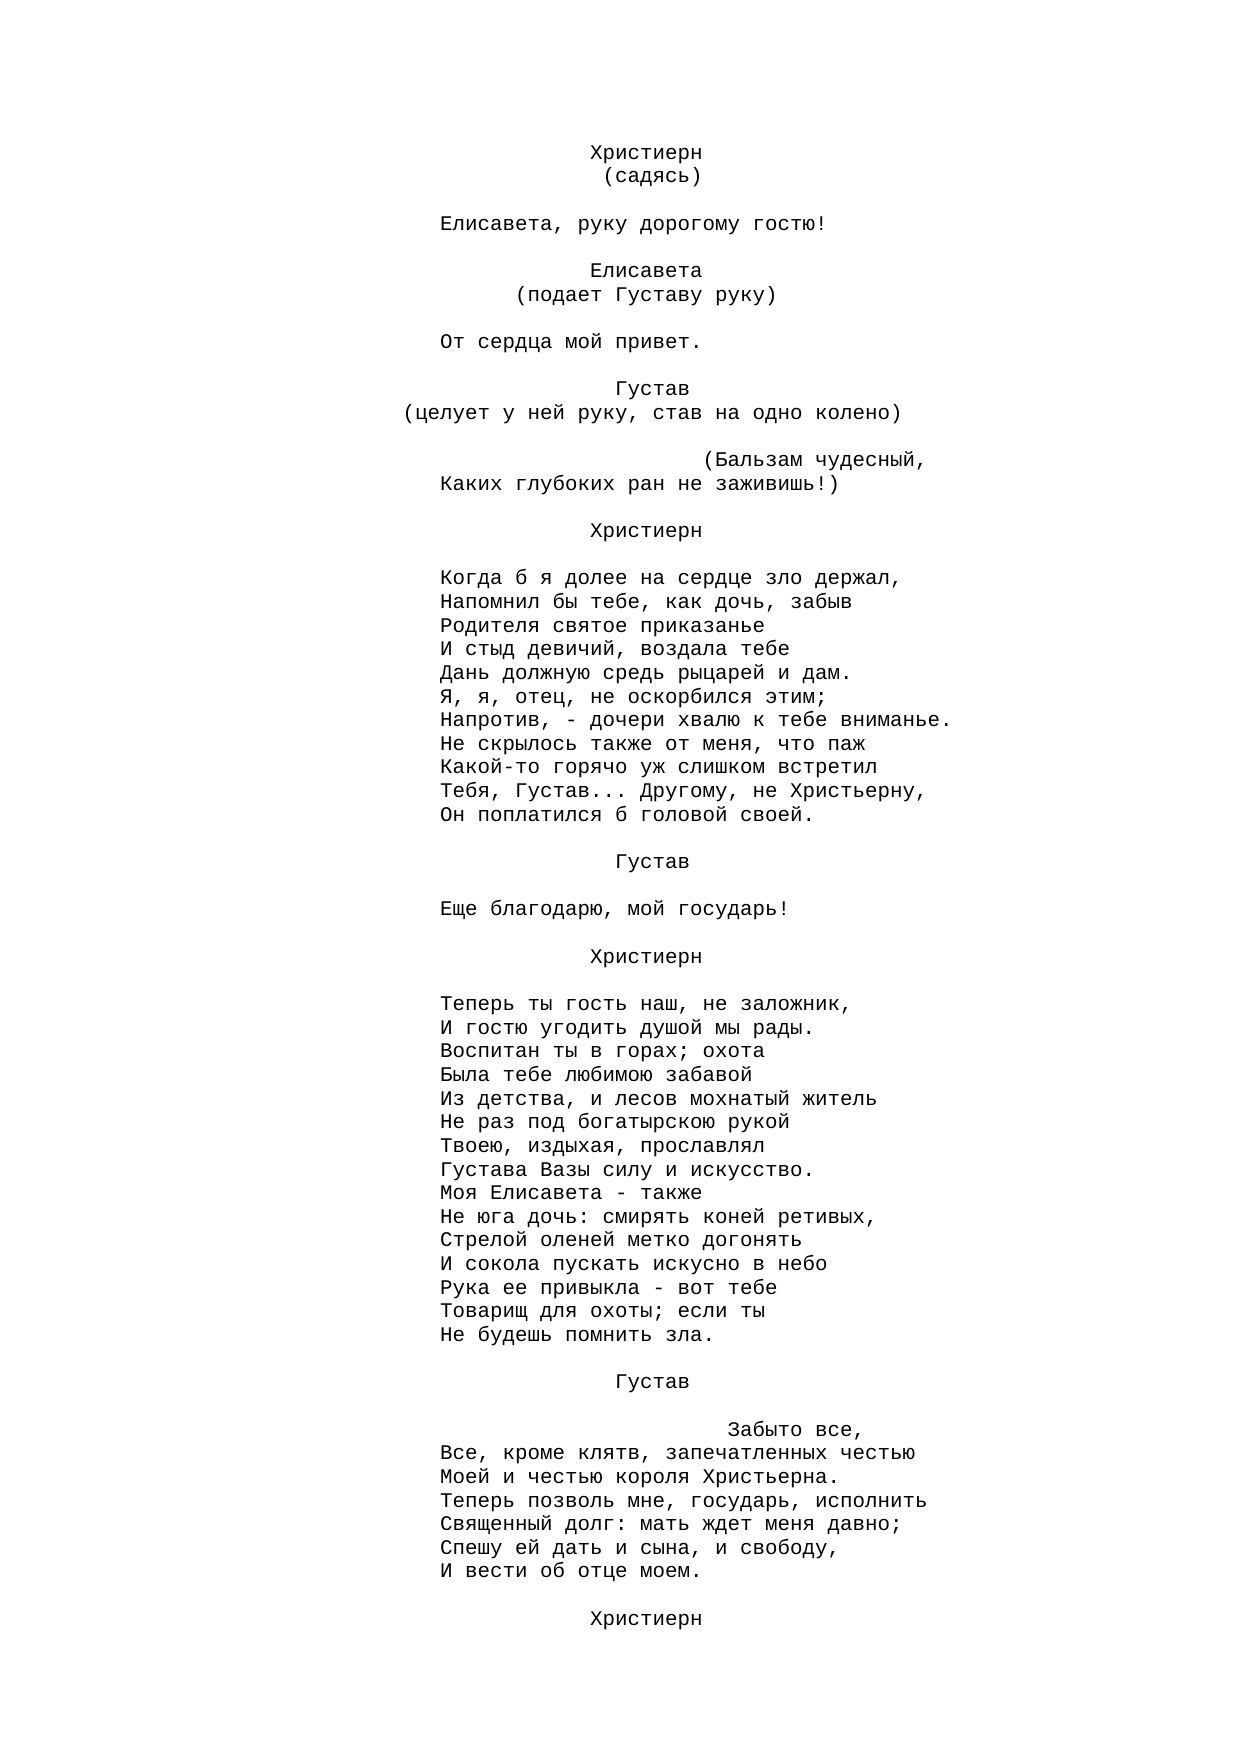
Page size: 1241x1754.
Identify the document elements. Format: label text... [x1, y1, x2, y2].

text Все, кроме клятв, запечатленных честью [177, 1442, 1152, 1466]
text Каких глубоких ран не заживишь!) [177, 473, 1152, 496]
text И гостю угодить душой мы рады. [177, 1017, 1152, 1040]
text Родителя святое приказанье [177, 615, 1152, 638]
text Христиерн [177, 946, 1152, 969]
text Елисавета [177, 260, 1152, 284]
text Спешу ей дать и сына, и свободу, [177, 1537, 1152, 1561]
text Еще благодарю, мой государь! [177, 898, 1152, 922]
text Густава Вазы силу и искусство. [177, 1158, 1152, 1182]
text Товарищ для охоты; если ты [177, 1300, 1152, 1324]
text Напротив, - дочери хвалю к тебе вниманье. [177, 709, 1152, 733]
text Не скрылось также от меня, что паж [177, 733, 1152, 757]
text Он поплатился б головой своей. [177, 804, 1152, 827]
text От сердца мой привет. [177, 331, 1152, 354]
text Не будешь помнить зла. [177, 1324, 1152, 1348]
text И стыд девичий, воздала тебе [177, 638, 1152, 662]
text И сокола пускать искусно в небо [177, 1253, 1152, 1277]
text Не раз под богатырскою рукой [177, 1111, 1152, 1135]
text Когда б я долее на сердце зло держал, [177, 567, 1152, 591]
text Густав [177, 378, 1152, 402]
text Густав [177, 851, 1152, 875]
text Рука ее привыкла - вот тебе [177, 1277, 1152, 1300]
text Стрелой оленей метко догонять [177, 1229, 1152, 1253]
text Христиерн [177, 1608, 1152, 1631]
text Твоею, издыхая, прославлял [177, 1135, 1152, 1158]
text Священный долг: мать ждет меня давно; [177, 1513, 1152, 1537]
text Была тебе любимою забавой [177, 1064, 1152, 1088]
text Христиерн [177, 520, 1152, 544]
text Из детства, и лесов мохнатый житель [177, 1088, 1152, 1111]
text Напомнил бы тебе, как дочь, забыв [177, 591, 1152, 615]
text Тебя, Густав... Другому, не Христьерну, [177, 780, 1152, 804]
text Я, я, отец, не оскорбился этим; [177, 686, 1152, 709]
text Забыто все, [177, 1419, 1152, 1442]
text (садясь) [177, 165, 1152, 189]
text Воспитан ты в горах; охота [177, 1040, 1152, 1064]
text Дань должную средь рыцарей и дам. [177, 662, 1152, 686]
text Теперь позволь мне, государь, исполнить [177, 1489, 1152, 1513]
text Моя Елисавета - также [177, 1182, 1152, 1206]
text Елисавета, руку дорогому гостю! [177, 213, 1152, 236]
text (подает Густаву руку) [177, 284, 1152, 307]
text Не юга дочь: смирять коней ретивых, [177, 1206, 1152, 1229]
text Какой-то горячо уж слишком встретил [177, 757, 1152, 780]
text Моей и честью короля Христьерна. [177, 1466, 1152, 1489]
text И вести об отце моем. [177, 1561, 1152, 1584]
text (Бальзам чудесный, [177, 449, 1152, 473]
text (целует у ней руку, став на одно колено) [177, 402, 1152, 426]
text Густав [177, 1371, 1152, 1395]
text Теперь ты гость наш, не заложник, [177, 993, 1152, 1017]
text Христиерн [177, 142, 1152, 165]
